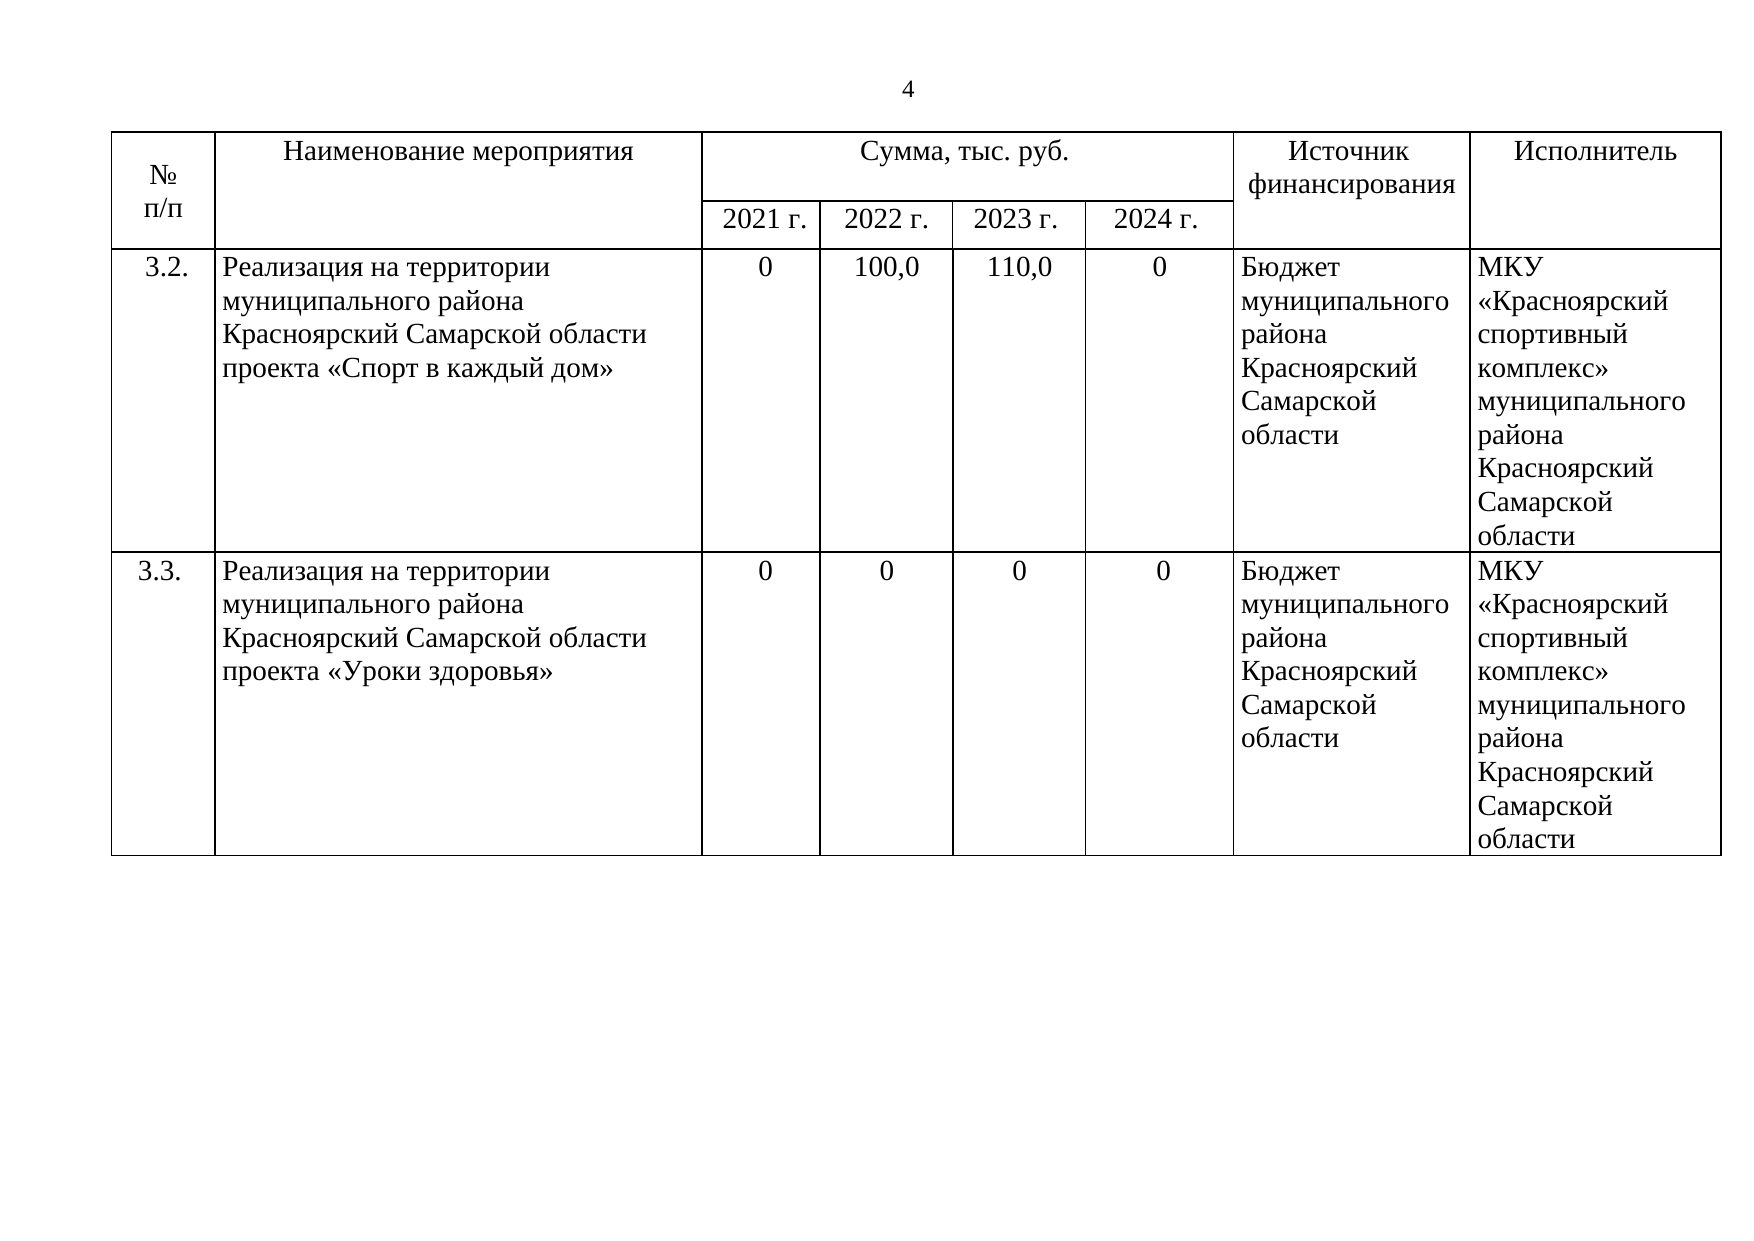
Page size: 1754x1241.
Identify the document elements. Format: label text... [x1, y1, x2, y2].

table_cell 0 [1086, 553, 1233, 855]
table_header Наименование мероприятия [216, 133, 701, 248]
table_cell МКУ «Красноярский спортивный комплекс» муниципального района Красноярский Самарской области [1471, 553, 1720, 855]
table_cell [1234, 250, 1469, 551]
table_cell 2024 г. [1086, 202, 1233, 248]
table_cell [1471, 250, 1720, 551]
table_cell [1471, 200, 1720, 248]
table_header Сумма, тыс. руб. [703, 133, 1233, 200]
table_cell [1234, 200, 1469, 248]
table_cell 2021 г. [703, 202, 819, 248]
table_cell Реализация на территории муниципального района Красноярский Самарской области проекта «Уроки здоровья» [216, 553, 701, 855]
table_cell Реализация на территории муниципального района Красноярский Самарской области проекта «Спорт в каждый дом» [216, 250, 701, 551]
table_header № п/п [112, 133, 214, 248]
table_header Источник финансирования [1234, 133, 1469, 200]
table_cell 110,0 [954, 250, 1085, 551]
table_cell 0 [821, 553, 952, 855]
table_cell 2022 г. [821, 202, 952, 248]
table_cell 3.3. [112, 553, 214, 855]
table_cell 100,0 [821, 250, 952, 551]
table_cell 3.2. [112, 250, 214, 551]
table_cell 0 [703, 250, 819, 551]
table_cell 0 [1086, 250, 1233, 551]
table_cell 0 [703, 553, 819, 855]
table_header Исполнитель [1471, 133, 1720, 200]
table_cell 2023 г. [953, 202, 1085, 248]
table_cell 0 [954, 553, 1085, 855]
table_cell Бюджет муниципального района Красноярский Самарской области [1234, 553, 1469, 855]
